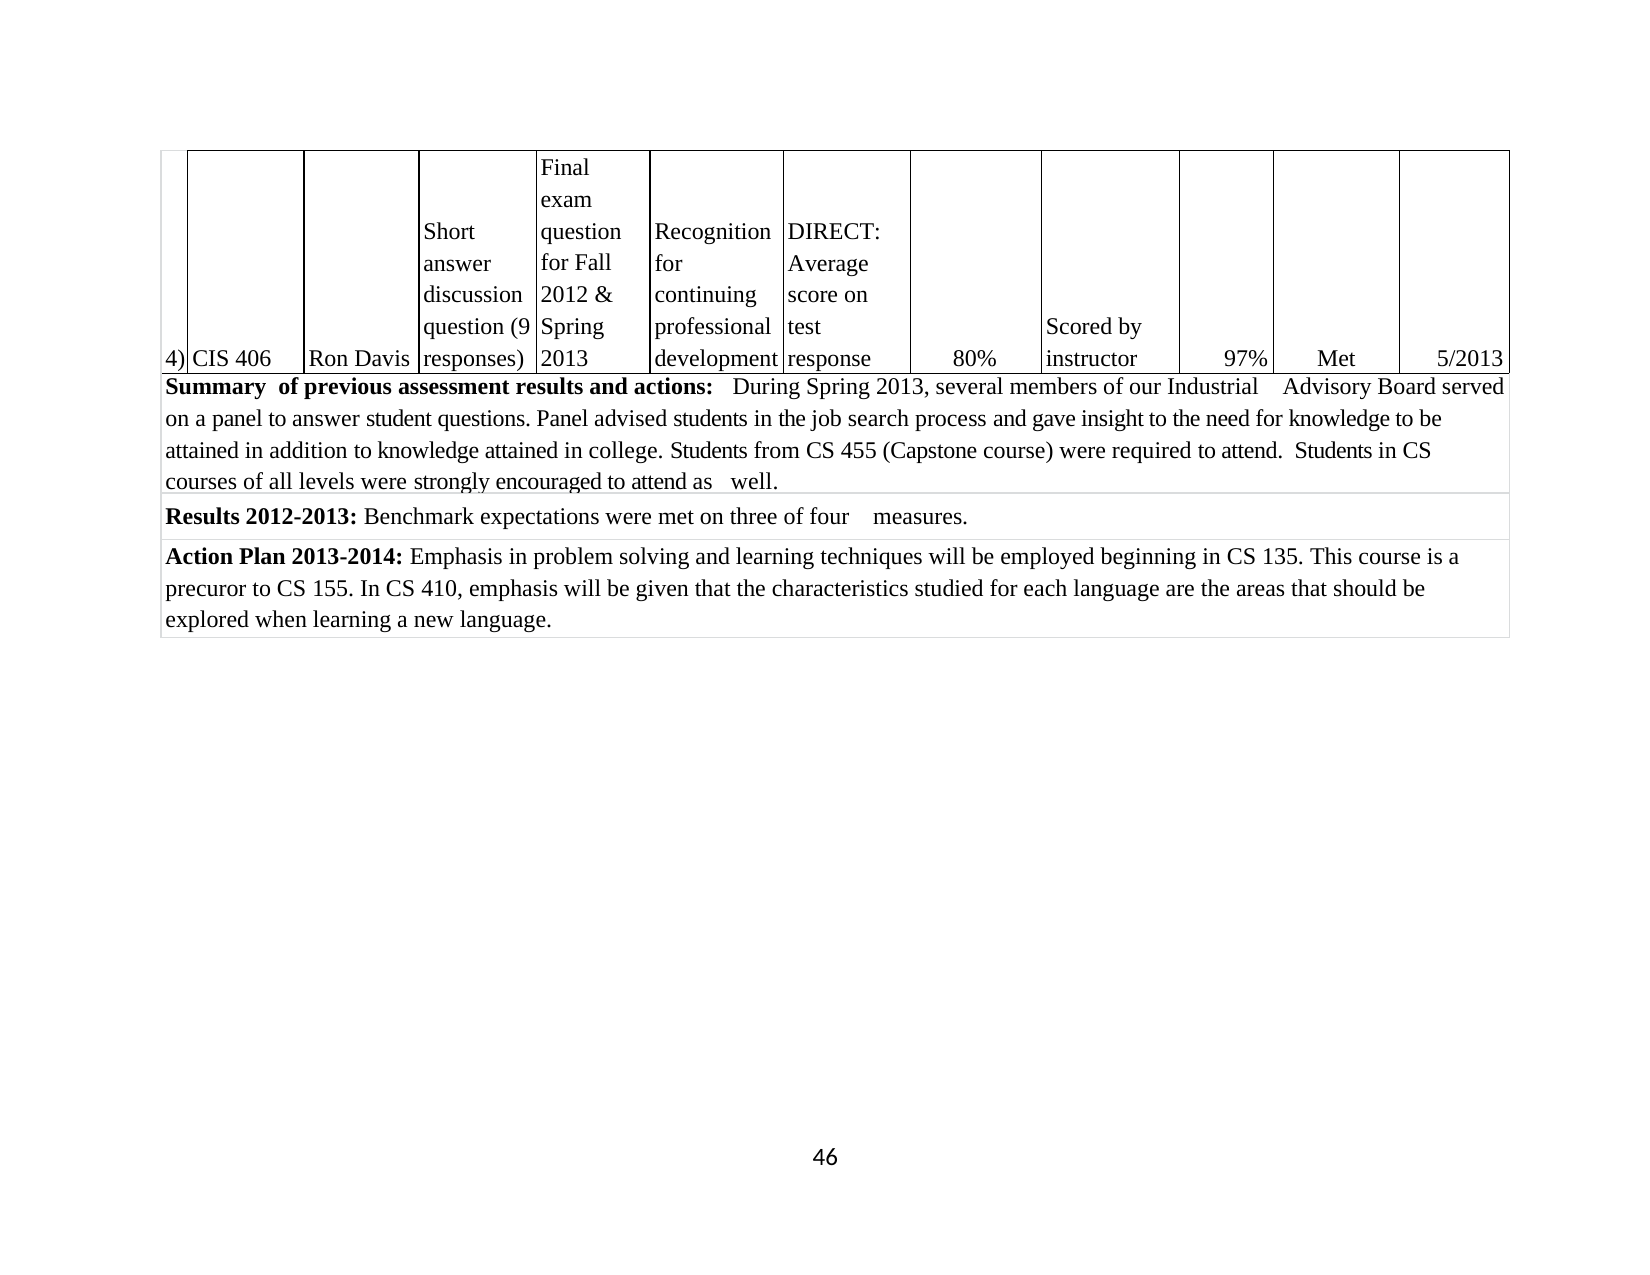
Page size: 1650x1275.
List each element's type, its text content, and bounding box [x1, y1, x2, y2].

table_header Ron Davis [305, 151, 418, 372]
table_header Met [1274, 151, 1399, 372]
table_header CIS 406 [188, 151, 303, 372]
table_header Recognition for continuing professional development [651, 151, 783, 372]
table_header 5/2013 [1400, 151, 1509, 372]
table_header Final exam question for Fall 2012 & Spring 2013 [537, 151, 649, 372]
table_cell Summary of previous assessment results and actions: During Spring 2013, several members of our Industrial Advisory Board served on a panel to answer student questions. Panel advised students in the job search process and gave insight to the need for knowledge to be attained in addition to knowledge attained in college. Students from CS 455 (Capstone course) were required to attend. Students in CS courses of all levels were strongly encouraged to attend as well. [162, 374, 1509, 492]
table_header Short answer discussion question (9 responses) [420, 151, 536, 372]
table_header 97% [1180, 151, 1273, 372]
table_header Scored by instructor [1042, 151, 1179, 372]
table_header 80% [911, 151, 1041, 372]
table_cell Results 2012-2013: Benchmark expectations were met on three of four measures. [162, 494, 1509, 539]
table_header 4) [162, 151, 187, 372]
table_cell Action Plan 2013-2014: Emphasis in problem solving and learning techniques will be employed beginning in CS 135. This course is a precuror to CS 155. In CS 410, emphasis will be given that the characteristics studied for each language are the areas that should be explored when learning a new language. [162, 540, 1509, 637]
table_header DIRECT: Average score on test response [784, 151, 910, 372]
